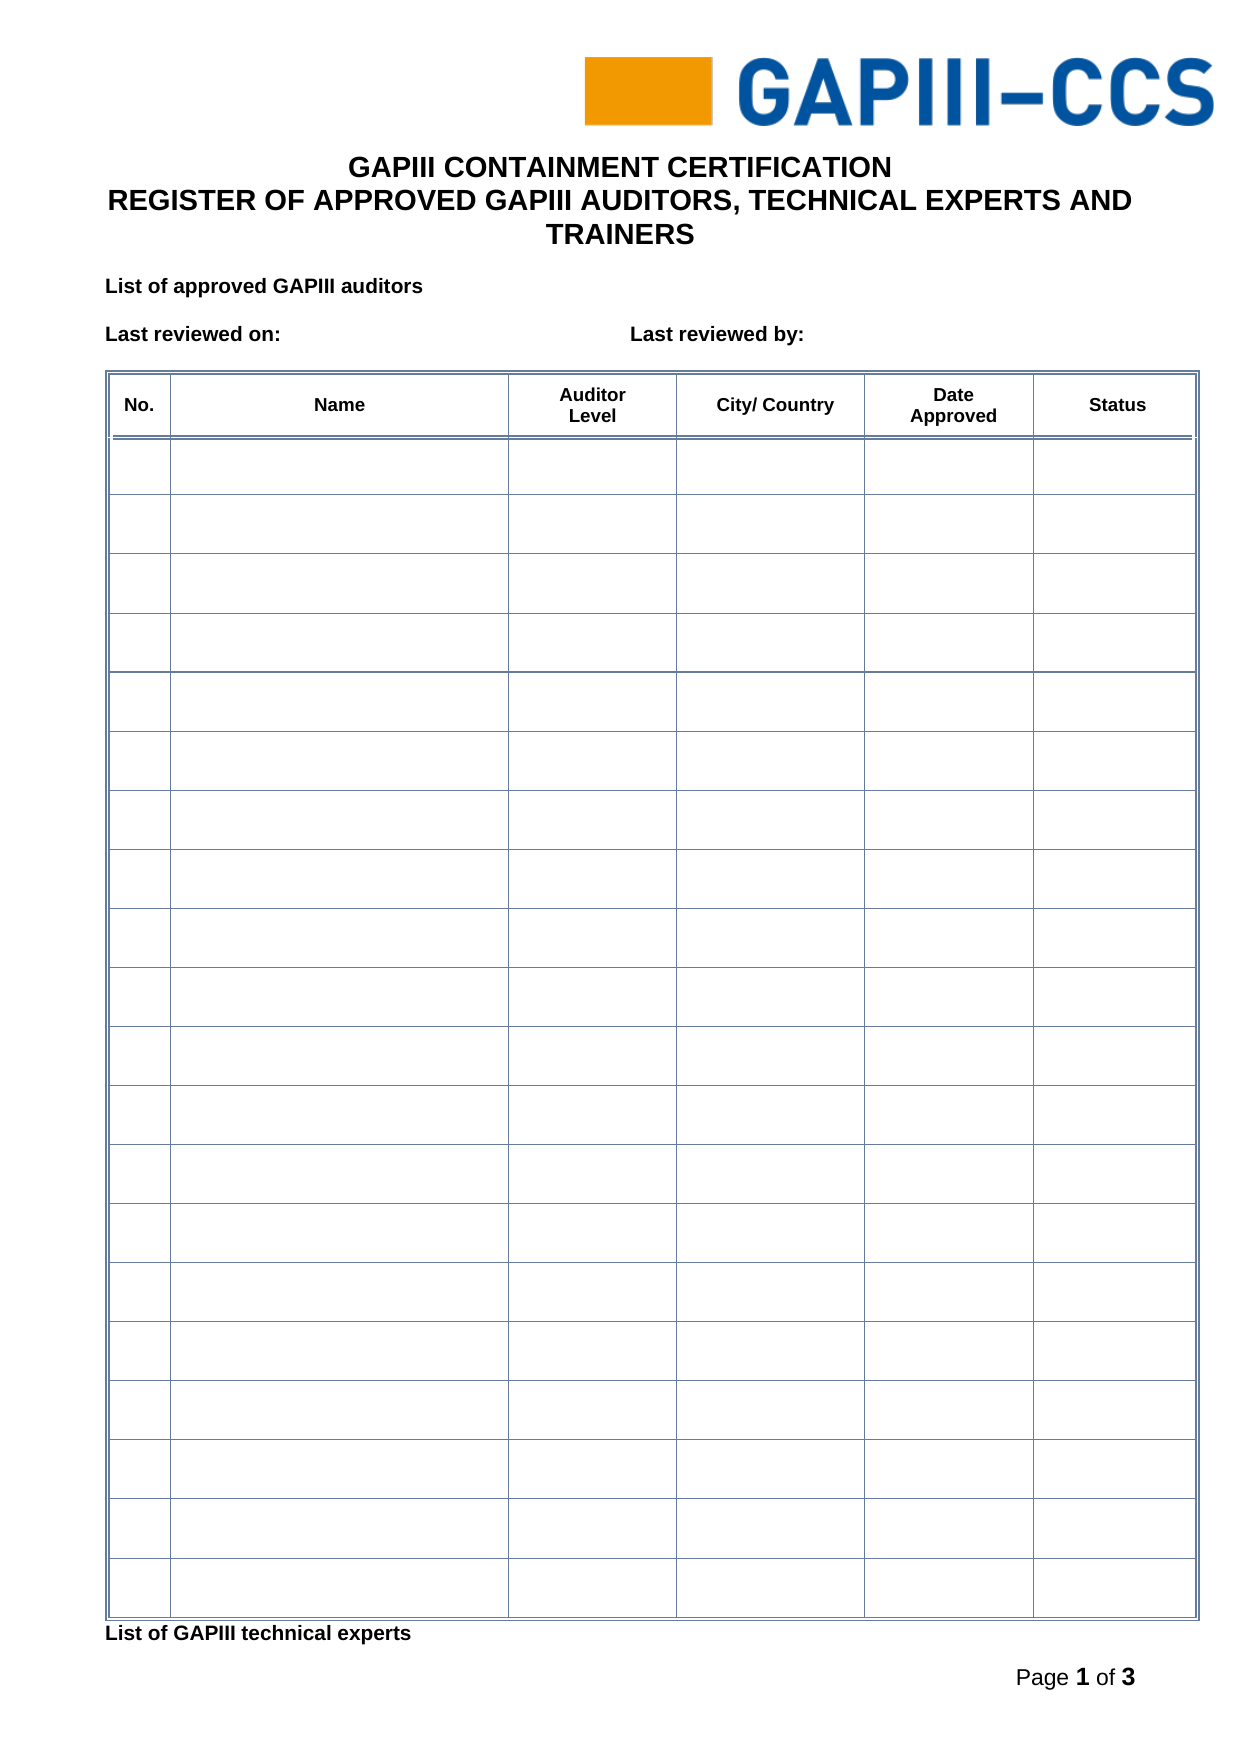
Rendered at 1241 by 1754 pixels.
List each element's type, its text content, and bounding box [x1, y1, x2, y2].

table_cell [171, 732, 508, 789]
table_cell [509, 1322, 676, 1380]
table_cell [677, 1263, 864, 1321]
table_cell [509, 673, 676, 731]
table_cell [1034, 1204, 1195, 1262]
table_header Status [1034, 375, 1195, 435]
table_cell [110, 1027, 170, 1085]
table_cell [677, 1381, 864, 1439]
subtitle List of approved GAPIII auditors [105, 274, 1135, 298]
table_cell [110, 1440, 170, 1498]
table_cell [509, 1559, 676, 1616]
table_cell [171, 1559, 508, 1616]
table_cell [1034, 1322, 1195, 1380]
table_cell [110, 1086, 170, 1144]
table_cell [1034, 1440, 1195, 1498]
table_cell [110, 673, 170, 731]
table_cell [865, 1027, 1033, 1085]
table_cell [1034, 791, 1195, 849]
table_cell [677, 440, 864, 494]
table_cell [865, 909, 1033, 967]
table_cell [110, 614, 170, 671]
table_cell [865, 614, 1033, 671]
table_cell [110, 968, 170, 1026]
table_cell [865, 732, 1033, 789]
table_cell [1034, 495, 1195, 553]
table_cell [1034, 1027, 1195, 1085]
table_cell [509, 850, 676, 908]
table_cell [110, 1499, 170, 1557]
table_cell [509, 1027, 676, 1085]
table_cell [677, 1440, 864, 1498]
table_cell [677, 673, 864, 731]
table_cell [865, 1499, 1033, 1557]
table_cell [865, 554, 1033, 612]
table_cell [171, 1263, 508, 1321]
table_cell [171, 440, 508, 494]
table_cell [865, 968, 1033, 1026]
table_cell [171, 673, 508, 731]
table_cell [110, 791, 170, 849]
table_cell [509, 440, 676, 494]
table_cell [110, 1381, 170, 1439]
table_cell [1034, 1381, 1195, 1439]
subtitle Last reviewed on: Last reviewed by: [105, 322, 1135, 346]
table_cell [171, 1086, 508, 1144]
table_cell [677, 554, 864, 612]
picture [584, 57, 1214, 126]
table_cell [677, 1559, 864, 1616]
table_cell [865, 495, 1033, 553]
table_cell [110, 1322, 170, 1380]
table_cell [865, 1559, 1033, 1616]
table_cell [509, 1499, 676, 1557]
table_cell [509, 495, 676, 553]
table_cell [108, 435, 170, 494]
table_cell [171, 495, 508, 553]
subtitle register OF approved GAPIII auditors, technical experts and trainers [105, 183, 1135, 250]
table_cell [509, 1086, 676, 1144]
table_cell [677, 614, 864, 671]
table_cell [171, 968, 508, 1026]
table_cell [509, 554, 676, 612]
table_cell [865, 440, 1033, 494]
table_cell [677, 732, 864, 789]
table_cell [677, 1204, 864, 1262]
table_cell [110, 495, 170, 553]
table_cell [865, 1440, 1033, 1498]
table_cell [865, 1145, 1033, 1203]
subtitle List of GAPIII technical experts [105, 1621, 1135, 1645]
table_cell [171, 1322, 508, 1380]
table_cell [1034, 1499, 1195, 1557]
table_cell [1034, 673, 1195, 731]
table_cell [1034, 909, 1195, 967]
table_cell [171, 850, 508, 908]
table_cell [677, 1145, 864, 1203]
table_cell [509, 614, 676, 671]
table_cell [865, 1204, 1033, 1262]
table_cell [509, 1381, 676, 1439]
table_cell [1034, 1263, 1195, 1321]
table_cell [865, 1381, 1033, 1439]
table_cell [110, 850, 170, 908]
table_cell [865, 850, 1033, 908]
table_cell [171, 1204, 508, 1262]
table_cell [677, 1027, 864, 1085]
table_header City/ Country [677, 375, 864, 435]
table_cell [677, 968, 864, 1026]
table_cell [509, 1145, 676, 1203]
table_cell [110, 1559, 170, 1616]
table_cell [509, 1263, 676, 1321]
subtitle gapiii containment cERTIFICATION [105, 150, 1135, 183]
table_cell [110, 1263, 170, 1321]
table_cell [865, 1086, 1033, 1144]
table_cell [865, 791, 1033, 849]
table_cell [171, 1027, 508, 1085]
table_header Date Approved [865, 375, 1033, 435]
table_header Auditor Level [509, 375, 676, 435]
table_cell [110, 1204, 170, 1262]
table_cell [1034, 435, 1198, 494]
table_cell [677, 909, 864, 967]
table_cell [1034, 850, 1195, 908]
table_cell [171, 1381, 508, 1439]
table_cell [171, 1145, 508, 1203]
table_cell [677, 1499, 864, 1557]
table_cell [865, 1322, 1033, 1380]
table_cell [865, 1263, 1033, 1321]
table_header Name [171, 375, 508, 435]
table_cell [1034, 554, 1195, 612]
table_header No. [110, 375, 170, 435]
table_cell [509, 1204, 676, 1262]
table_cell [677, 1322, 864, 1380]
table_cell [865, 673, 1033, 731]
table_cell [171, 614, 508, 671]
table_cell [171, 909, 508, 967]
table_cell [1034, 1145, 1195, 1203]
table_cell [1034, 1559, 1195, 1616]
table_cell [110, 909, 170, 967]
table_cell [1034, 614, 1195, 671]
table_cell [171, 1440, 508, 1498]
table_cell [509, 1440, 676, 1498]
table_cell [509, 791, 676, 849]
table_cell [171, 554, 508, 612]
table_cell [677, 791, 864, 849]
table_cell [110, 732, 170, 789]
table_cell [171, 1499, 508, 1557]
table_cell [110, 1145, 170, 1203]
table_cell [1034, 732, 1195, 789]
table_cell [1034, 1086, 1195, 1144]
table_cell [677, 1086, 864, 1144]
table_cell [1034, 968, 1195, 1026]
table_cell [677, 850, 864, 908]
table_cell [171, 791, 508, 849]
table_cell [110, 554, 170, 612]
table_cell [677, 495, 864, 553]
table_cell [509, 968, 676, 1026]
table_cell [509, 909, 676, 967]
table_cell [509, 732, 676, 789]
